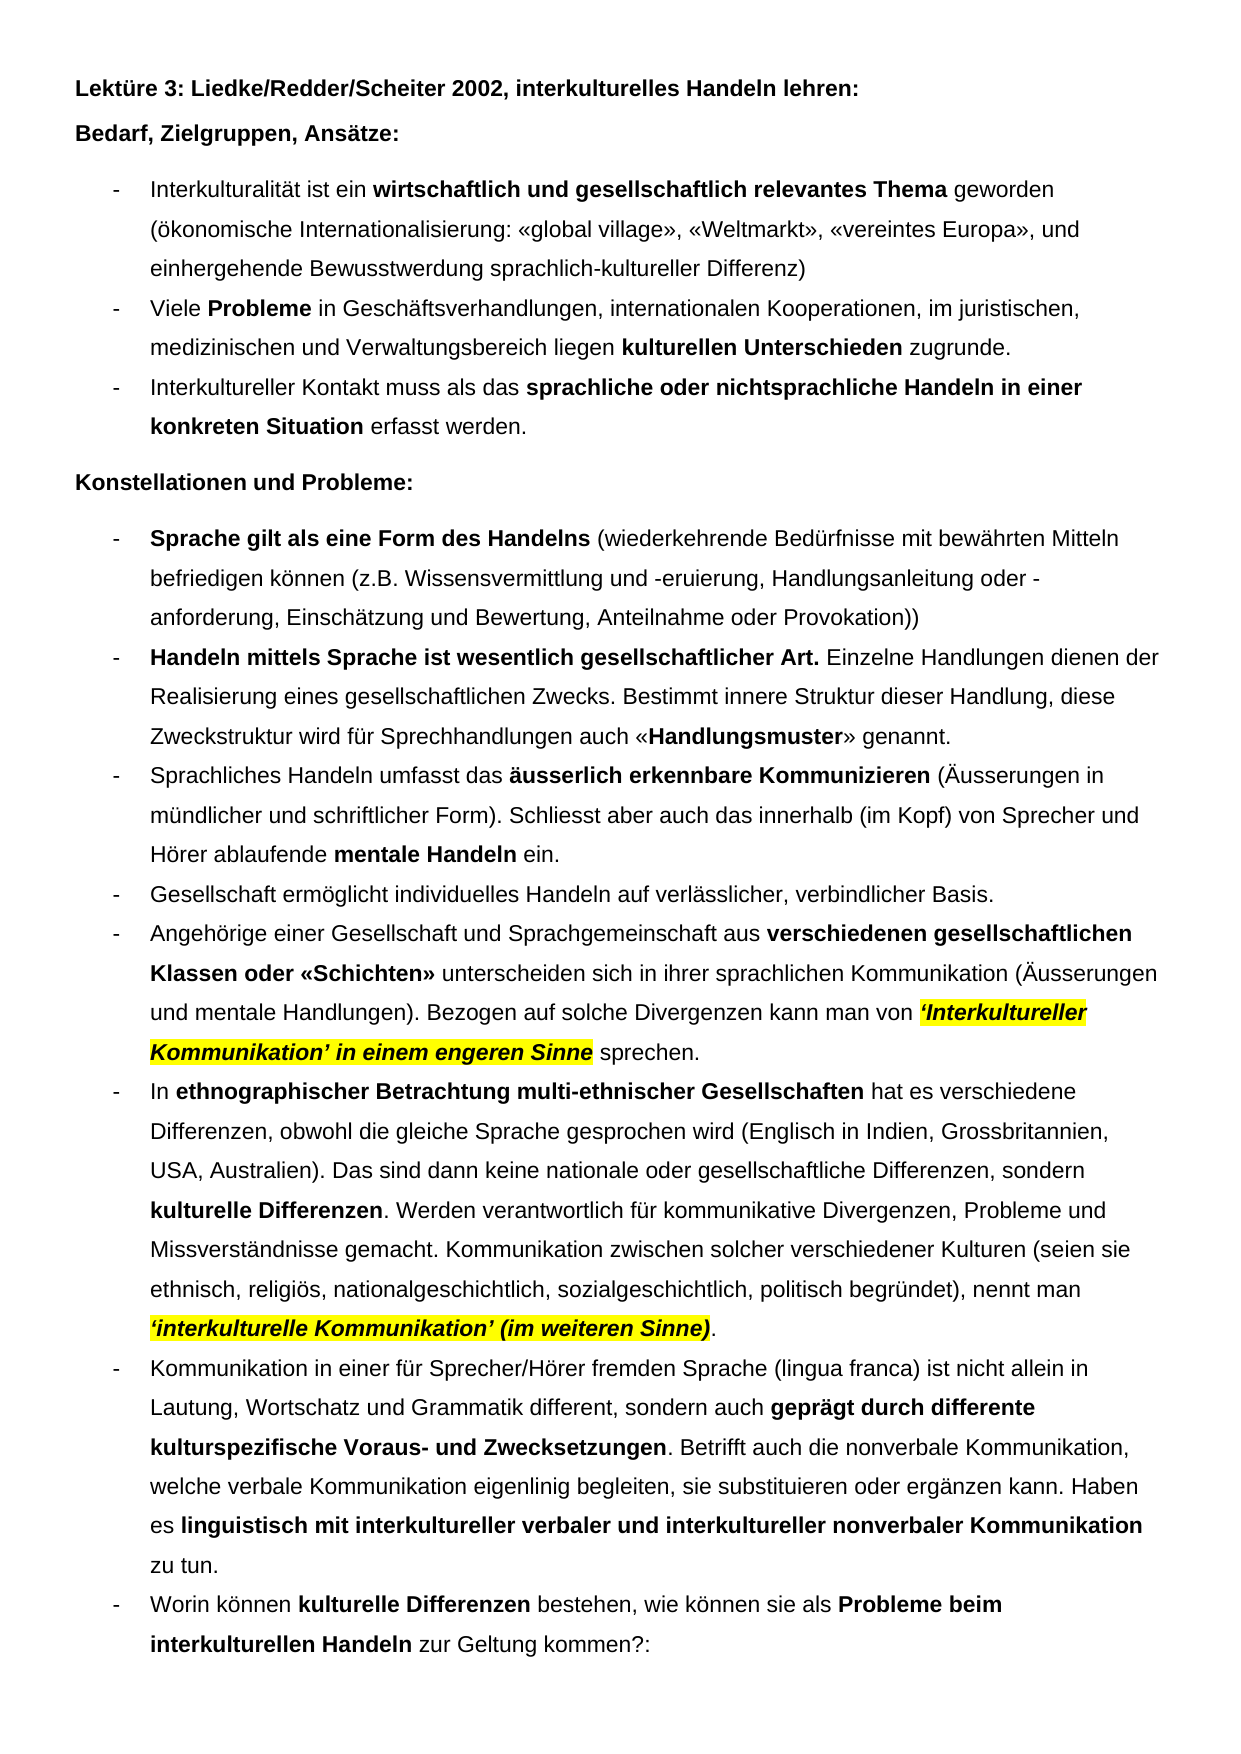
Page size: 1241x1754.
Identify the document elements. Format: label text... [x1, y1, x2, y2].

text Bedarf, Zielgruppen, Ansätze: [75, 120, 1165, 146]
list Interkulturalität ist ein wirtschaftlich und gesellschaftlich relevantes Thema geworden (ökonomische Internationalisierung: «global village», «Weltmarkt», «vereintes Europa», und einhergehende Bewusstwerdung sprachlich-kultureller Differenz) [112, 176, 1165, 282]
text Konstellationen und Probleme: [75, 469, 1165, 496]
list Sprachliches Handeln umfasst das äusserlich erkennbare Kommunizieren (Äusserungen in mündlicher und schriftlicher Form). Schliesst aber auch das innerhalb (im Kopf) von Sprecher und Hörer ablaufende mentale Handeln ein. [112, 762, 1165, 868]
list Viele Probleme in Geschäftsverhandlungen, internationalen Kooperationen, im juristischen, medizinischen und Verwaltungsbereich liegen kulturellen Unterschieden zugrunde. [112, 295, 1165, 361]
list Angehörige einer Gesellschaft und Sprachgemeinschaft aus verschiedenen gesellschaftlichen Klassen oder «Schichten» unterscheiden sich in ihrer sprachlichen Kommunikation (Äusserungen und mentale Handlungen). Bezogen auf solche Divergenzen kann man von ‘Interkultureller Kommunikation’ in einem engeren Sinne sprechen. [112, 920, 1165, 1065]
list Worin können kulturelle Differenzen bestehen, wie können sie als Probleme beim interkulturellen Handeln zur Geltung kommen?: [112, 1591, 1165, 1657]
list Sprache gilt als eine Form des Handelns (wiederkehrende Bedürfnisse mit bewährten Mitteln befriedigen können (z.B. Wissensvermittlung und -eruierung, Handlungsanleitung oder -anforderung, Einschätzung und Bewertung, Anteilnahme oder Provokation)) [112, 525, 1165, 631]
list Interkultureller Kontakt muss als das sprachliche oder nichtsprachliche Handeln in einer konkreten Situation erfasst werden. [112, 374, 1165, 439]
text Lektüre 3: Liedke/Redder/Scheiter 2002, interkulturelles Handeln lehren: [75, 75, 1165, 101]
list Kommunikation in einer für Sprecher/Hörer fremden Sprache (lingua franca) ist nicht allein in Lautung, Wortschatz und Grammatik different, sondern auch geprägt durch differente kulturspezifische Voraus- und Zwecksetzungen. Betrifft auch die nonverbale Kommunikation, welche verbale Kommunikation eigenlinig begleiten, sie substituieren oder ergänzen kann. Haben es linguistisch mit interkultureller verbaler und interkultureller nonverbaler Kommunikation zu tun. [112, 1354, 1165, 1578]
list Handeln mittels Sprache ist wesentlich gesellschaftlicher Art. Einzelne Handlungen dienen der Realisierung eines gesellschaftlichen Zwecks. Bestimmt innere Struktur dieser Handlung, diese Zweckstruktur wird für Sprechhandlungen auch «Handlungsmuster» genannt. [112, 644, 1165, 749]
list Gesellschaft ermöglicht individuelles Handeln auf verlässlicher, verbindlicher Basis. [112, 881, 1165, 907]
list In ethnographischer Betrachtung multi-ethnischer Gesellschaften hat es verschiedene Differenzen, obwohl die gleiche Sprache gesprochen wird (Englisch in Indien, Grossbritannien, USA, Australien). Das sind dann keine nationale oder gesellschaftliche Differenzen, sondern kulturelle Differenzen. Werden verantwortlich für kommunikative Divergenzen, Probleme und Missverständnisse gemacht. Kommunikation zwischen solcher verschiedener Kulturen (seien sie ethnisch, religiös, nationalgeschichtlich, sozialgeschichtlich, politisch begründet), nennt man ‘interkulturelle Kommunikation’ (im weiteren Sinne). [112, 1078, 1165, 1341]
